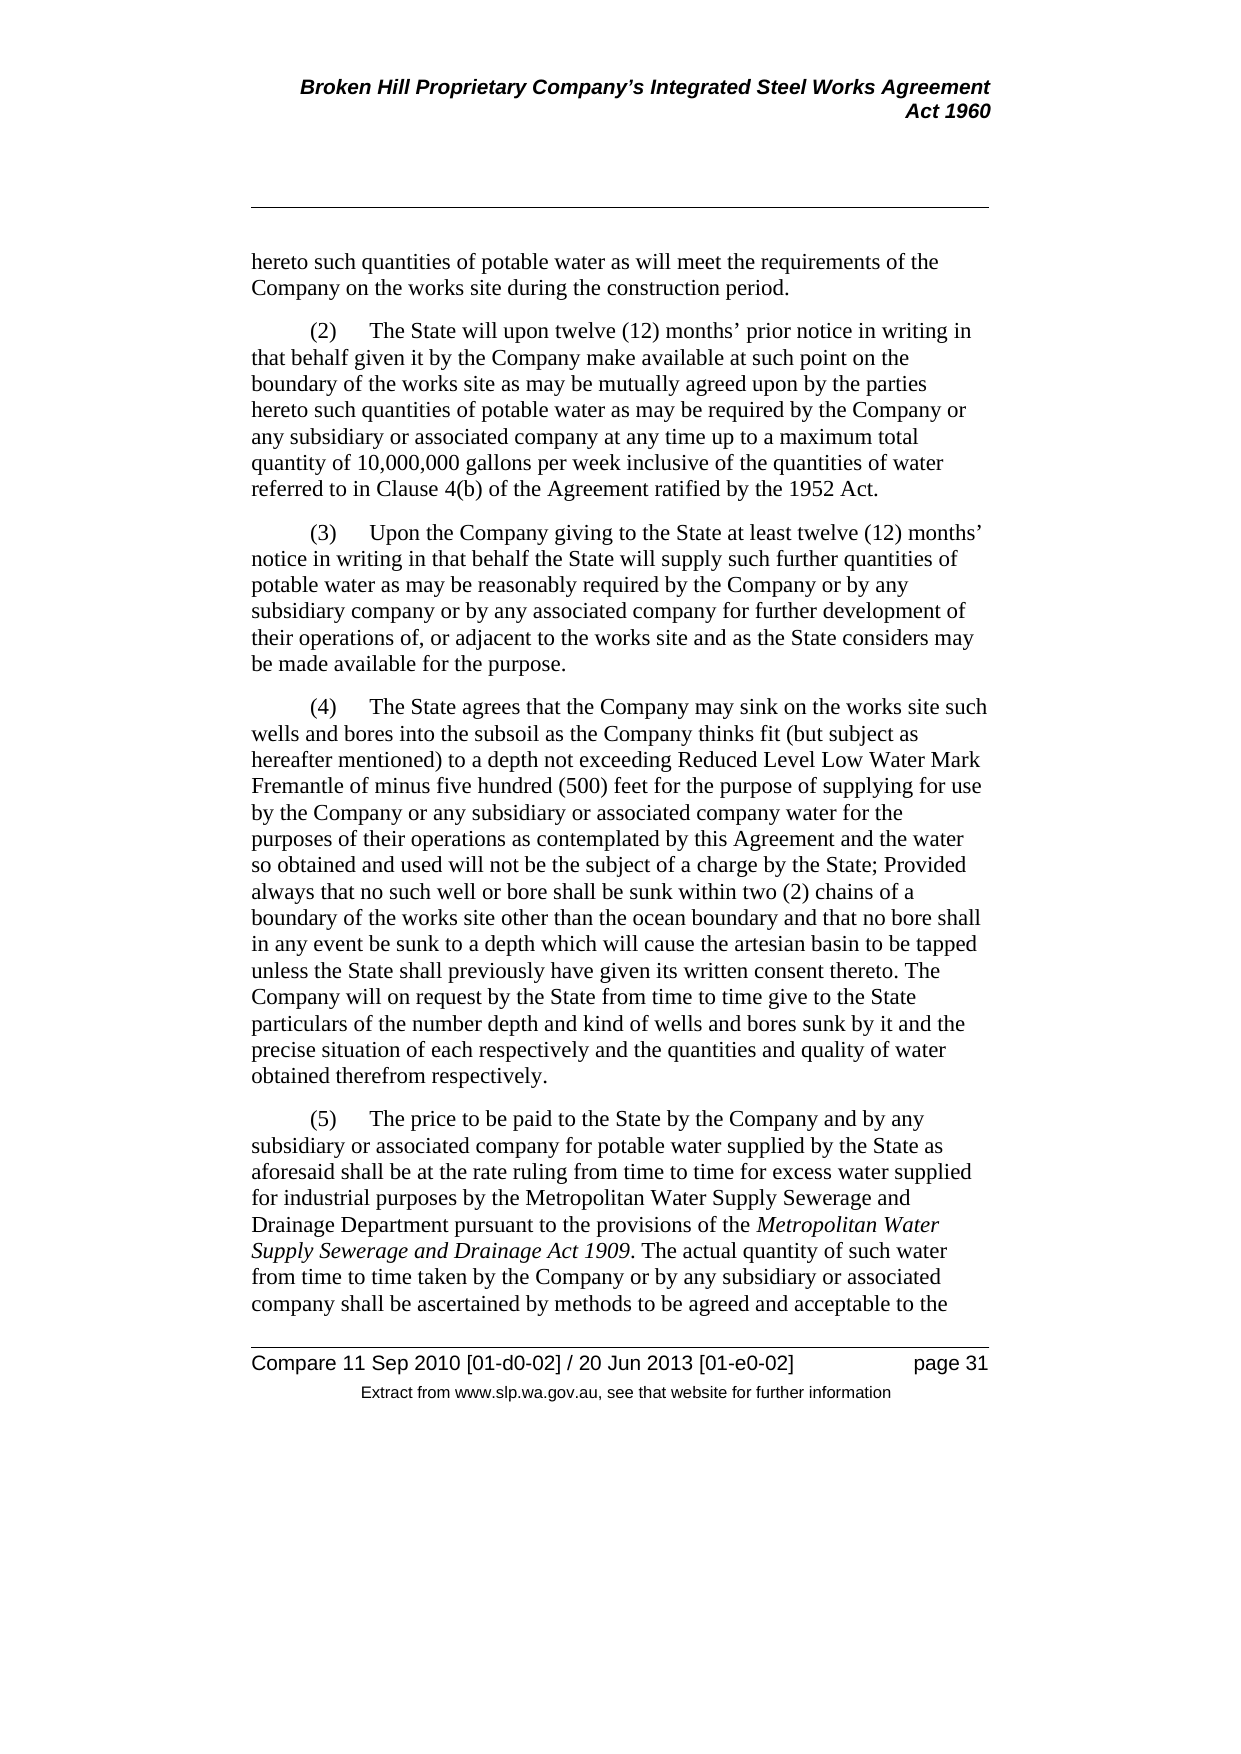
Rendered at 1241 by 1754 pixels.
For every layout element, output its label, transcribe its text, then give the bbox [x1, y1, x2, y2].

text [251, 248, 989, 301]
text (3) Upon the Company giving to the State at least twelve (12) months’ notice in writing in that behalf the State will supply such further quantities of potable water as may be reasonably required by the Company or by any subsidiary company or by any associated company for further development of their operations of, or adjacent to the works site and as the State considers may be made available for the purpose. [251, 518, 989, 677]
text (4) The State agrees that the Company may sink on the works site such wells and bores into the subsoil as the Company thinks fit (but subject as hereafter mentioned) to a depth not exceeding Reduced Level Low Water Mark Fremantle of minus five hundred (500) feet for the purpose of supplying for use by the Company or any subsidiary or associated company water for the purposes of their operations as contemplated by this Agreement and the water so obtained and used will not be the subject of a charge by the State; Provided always that no such well or bore shall be sunk within two (2) chains of a boundary of the works site other than the ocean boundary and that no bore shall in any event be sunk to a depth which will cause the artesian basin to be tapped unless the State shall previously have given its written consent thereto. The Company will on request by the State from time to time give to the State particulars of the number depth and kind of wells and bores sunk by it and the precise situation of each respectively and the quantities and quality of water obtained therefrom respectively. [251, 693, 989, 1089]
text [251, 1105, 989, 1316]
text (2) The State will upon twelve (12) months’ prior notice in writing in that behalf given it by the Company make available at such point on the boundary of the works site as may be mutually agreed upon by the parties hereto such quantities of potable water as may be required by the Company or any subsidiary or associated company at any time up to a maximum total quantity of 10,000,000 gallons per week inclusive of the quantities of water referred to in Clause 4(b) of the Agreement ratified by the 1952 Act. [251, 317, 989, 502]
